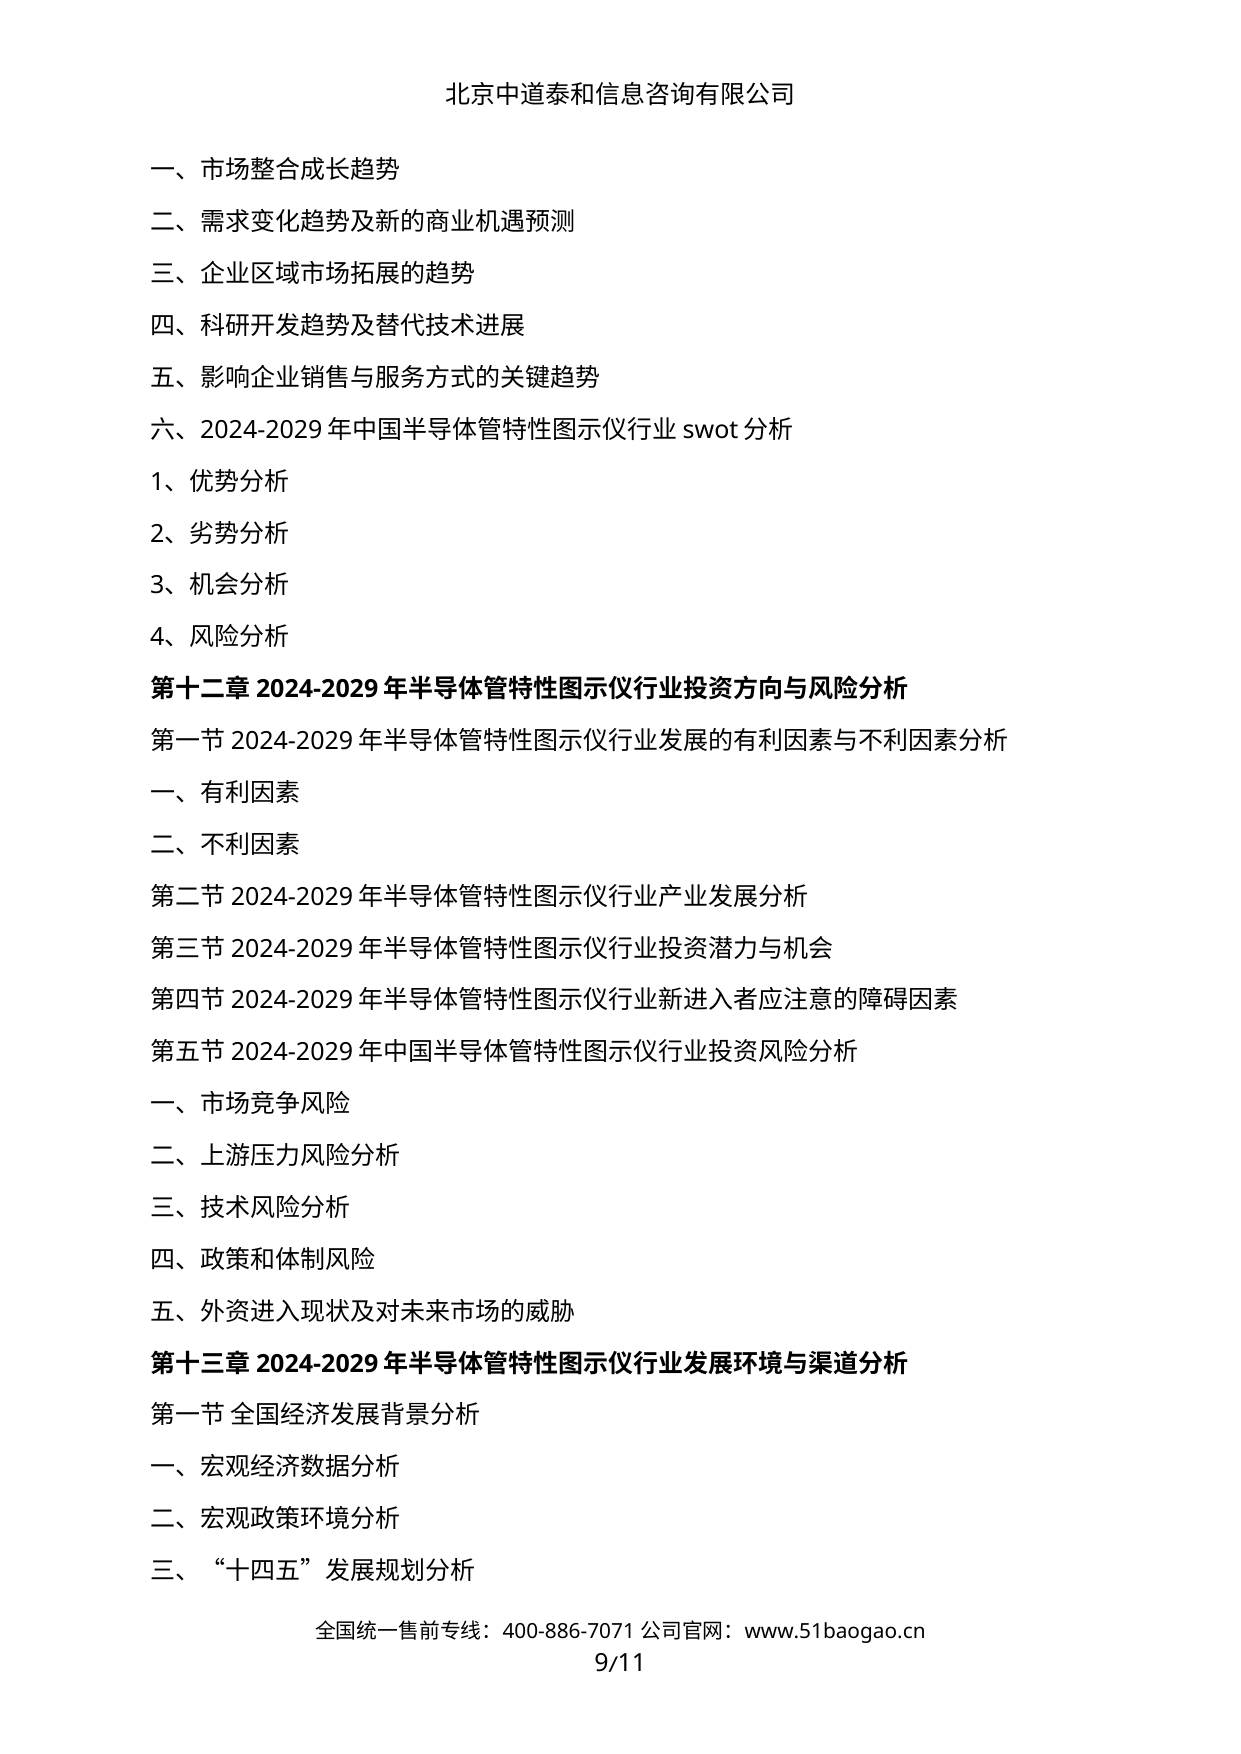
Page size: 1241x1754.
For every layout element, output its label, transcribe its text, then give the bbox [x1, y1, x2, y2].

text 第十二章 2024-2029年半导体管特性图示仪行业投资方向与风险分析 [150, 669, 1090, 705]
text 二、上游压力风险分析 [150, 1136, 1090, 1172]
text 五、外资进入现状及对未来市场的威胁 [150, 1291, 1090, 1327]
text 第一节 2024-2029年半导体管特性图示仪行业发展的有利因素与不利因素分析 [150, 721, 1090, 757]
text 五、影响企业销售与服务方式的关键趋势 [150, 357, 1090, 394]
text 4、风险分析 [150, 617, 1090, 653]
text 第十三章 2024-2029年半导体管特性图示仪行业发展环境与渠道分析 [150, 1343, 1090, 1379]
text 一、市场竞争风险 [150, 1084, 1090, 1120]
text 3、机会分析 [150, 565, 1090, 601]
text 第三节 2024-2029年半导体管特性图示仪行业投资潜力与机会 [150, 928, 1090, 964]
text 一、宏观经济数据分析 [150, 1447, 1090, 1483]
text 一、市场整合成长趋势 [150, 150, 1090, 186]
text 四、科研开发趋势及替代技术进展 [150, 306, 1090, 342]
text 第五节 2024-2029年中国半导体管特性图示仪行业投资风险分析 [150, 1032, 1090, 1068]
text 二、宏观政策环境分析 [150, 1499, 1090, 1535]
text 六、2024-2029年中国半导体管特性图示仪行业swot分析 [150, 409, 1090, 446]
text 第四节 2024-2029年半导体管特性图示仪行业新进入者应注意的障碍因素 [150, 980, 1090, 1016]
text 第一节 全国经济发展背景分析 [150, 1395, 1090, 1431]
text 一、有利因素 [150, 772, 1090, 809]
text 二、需求变化趋势及新的商业机遇预测 [150, 202, 1090, 238]
text 2、劣势分析 [150, 513, 1090, 549]
text 二、不利因素 [150, 824, 1090, 861]
text 三、“十四五”发展规划分析 [150, 1551, 1090, 1587]
text 1、优势分析 [150, 461, 1090, 497]
text 第二节 2024-2029年半导体管特性图示仪行业产业发展分析 [150, 876, 1090, 912]
text 三、技术风险分析 [150, 1187, 1090, 1224]
text 四、政策和体制风险 [150, 1239, 1090, 1276]
text 三、企业区域市场拓展的趋势 [150, 254, 1090, 290]
